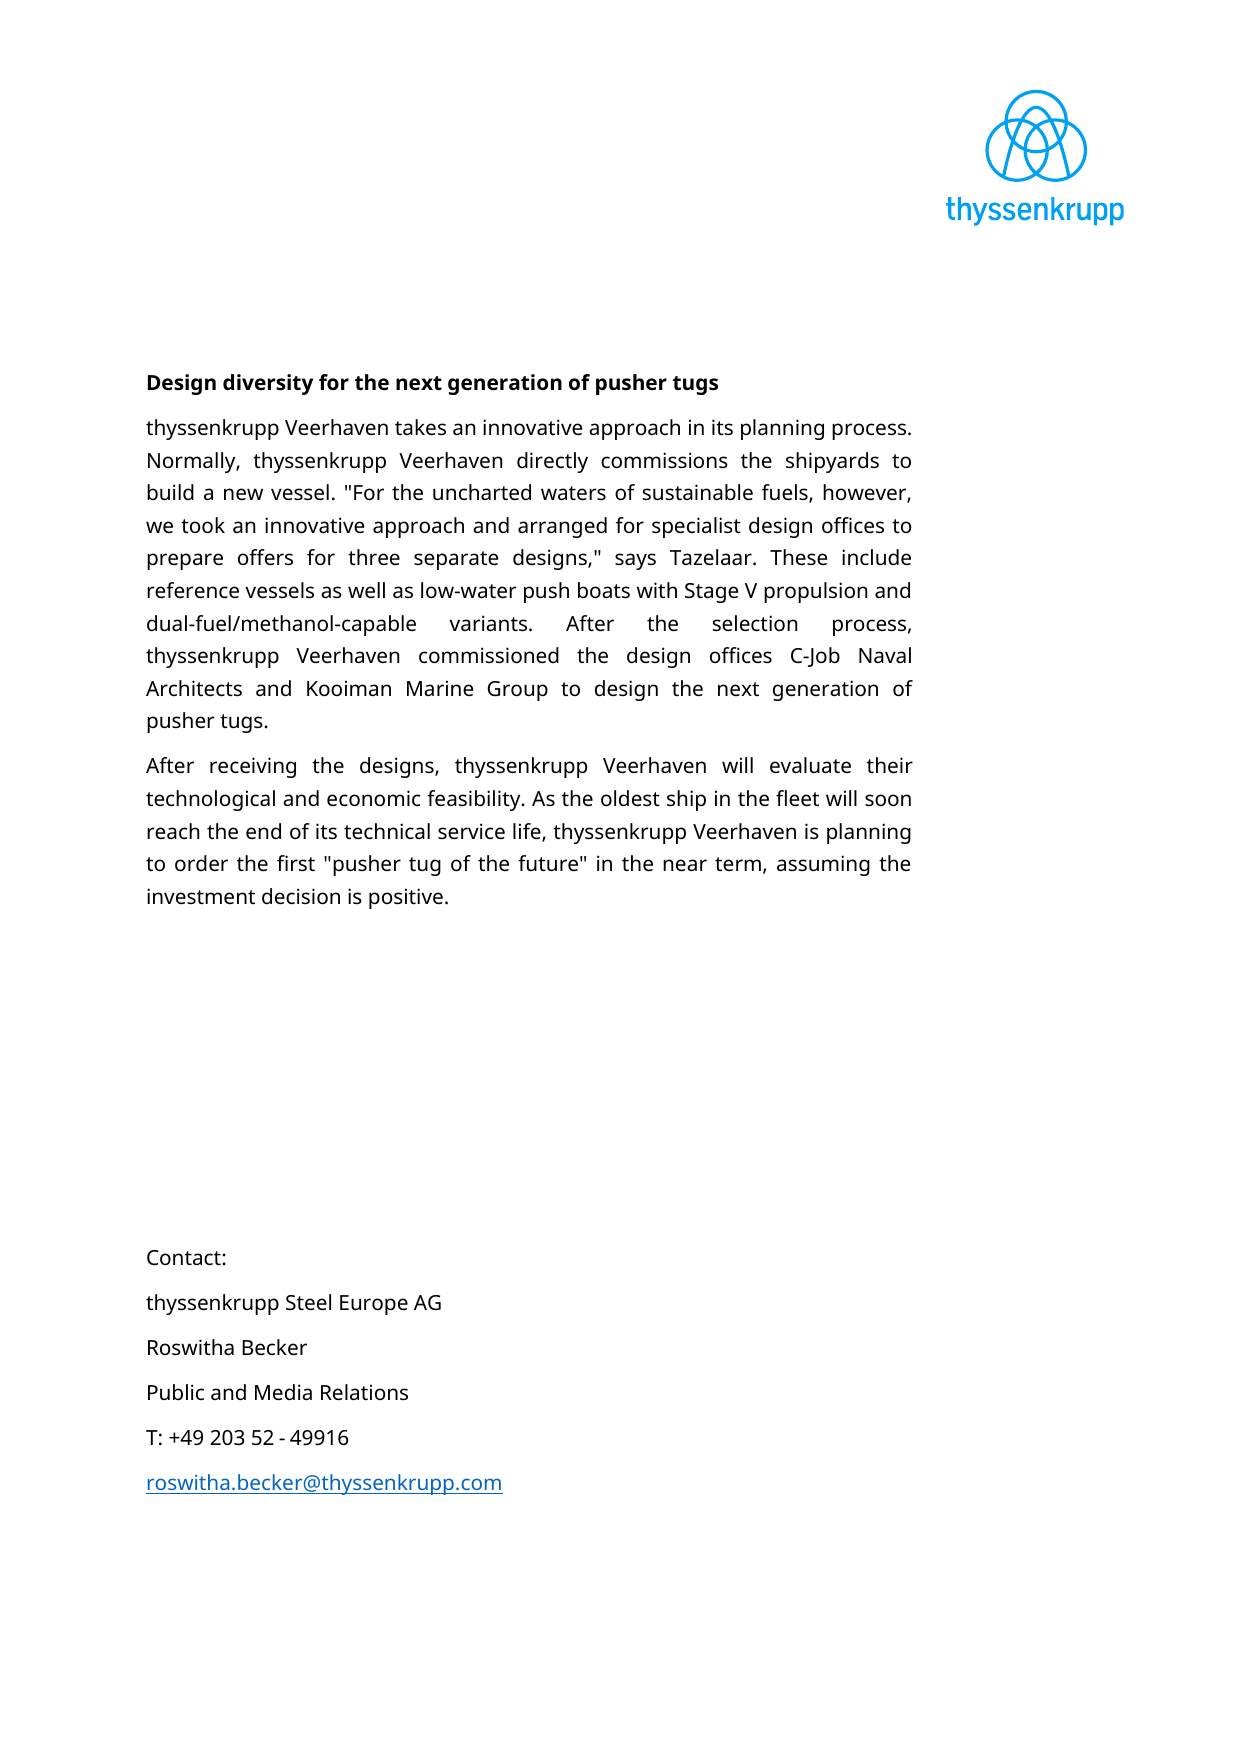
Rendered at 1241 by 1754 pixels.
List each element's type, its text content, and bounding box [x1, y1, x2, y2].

text Public and Media Relations [146, 1378, 913, 1407]
text Contact: [146, 1243, 913, 1271]
text Roswitha Becker [146, 1333, 913, 1362]
text thyssenkrupp Steel Europe AG [146, 1288, 913, 1316]
text roswitha.becker@thyssenkrupp.com [146, 1468, 913, 1497]
text T: +49 203 52 - 49916 [146, 1423, 913, 1452]
text Design diversity for the next generation of pusher tugs [146, 368, 913, 396]
text After receiving the designs, thyssenkrupp Veerhaven will evaluate their technological and economic feasibility. As the oldest ship in the fleet will soon reach the end of its technical service life, thyssenkrupp Veerhaven is planning to order the first "pusher tug of the future" in the near term, assuming the investment decision is positive. [146, 752, 913, 911]
text thyssenkrupp Veerhaven takes an innovative approach in its planning process. Normally, thyssenkrupp Veerhaven directly commissions the shipyards to build a new vessel. "For the uncharted waters of sustainable fuels, however, we took an innovative approach and arranged for specialist design offices to prepare offers for three separate designs," says Tazelaar. These include reference vessels as well as low-water push boats with Stage V propulsion and dual-fuel/methanol-capable variants. After the selection process, thyssenkrupp Veerhaven commissioned the design offices C-Job Naval Architects and Kooiman Marine Group to design the next generation of pusher tugs. [146, 413, 913, 735]
